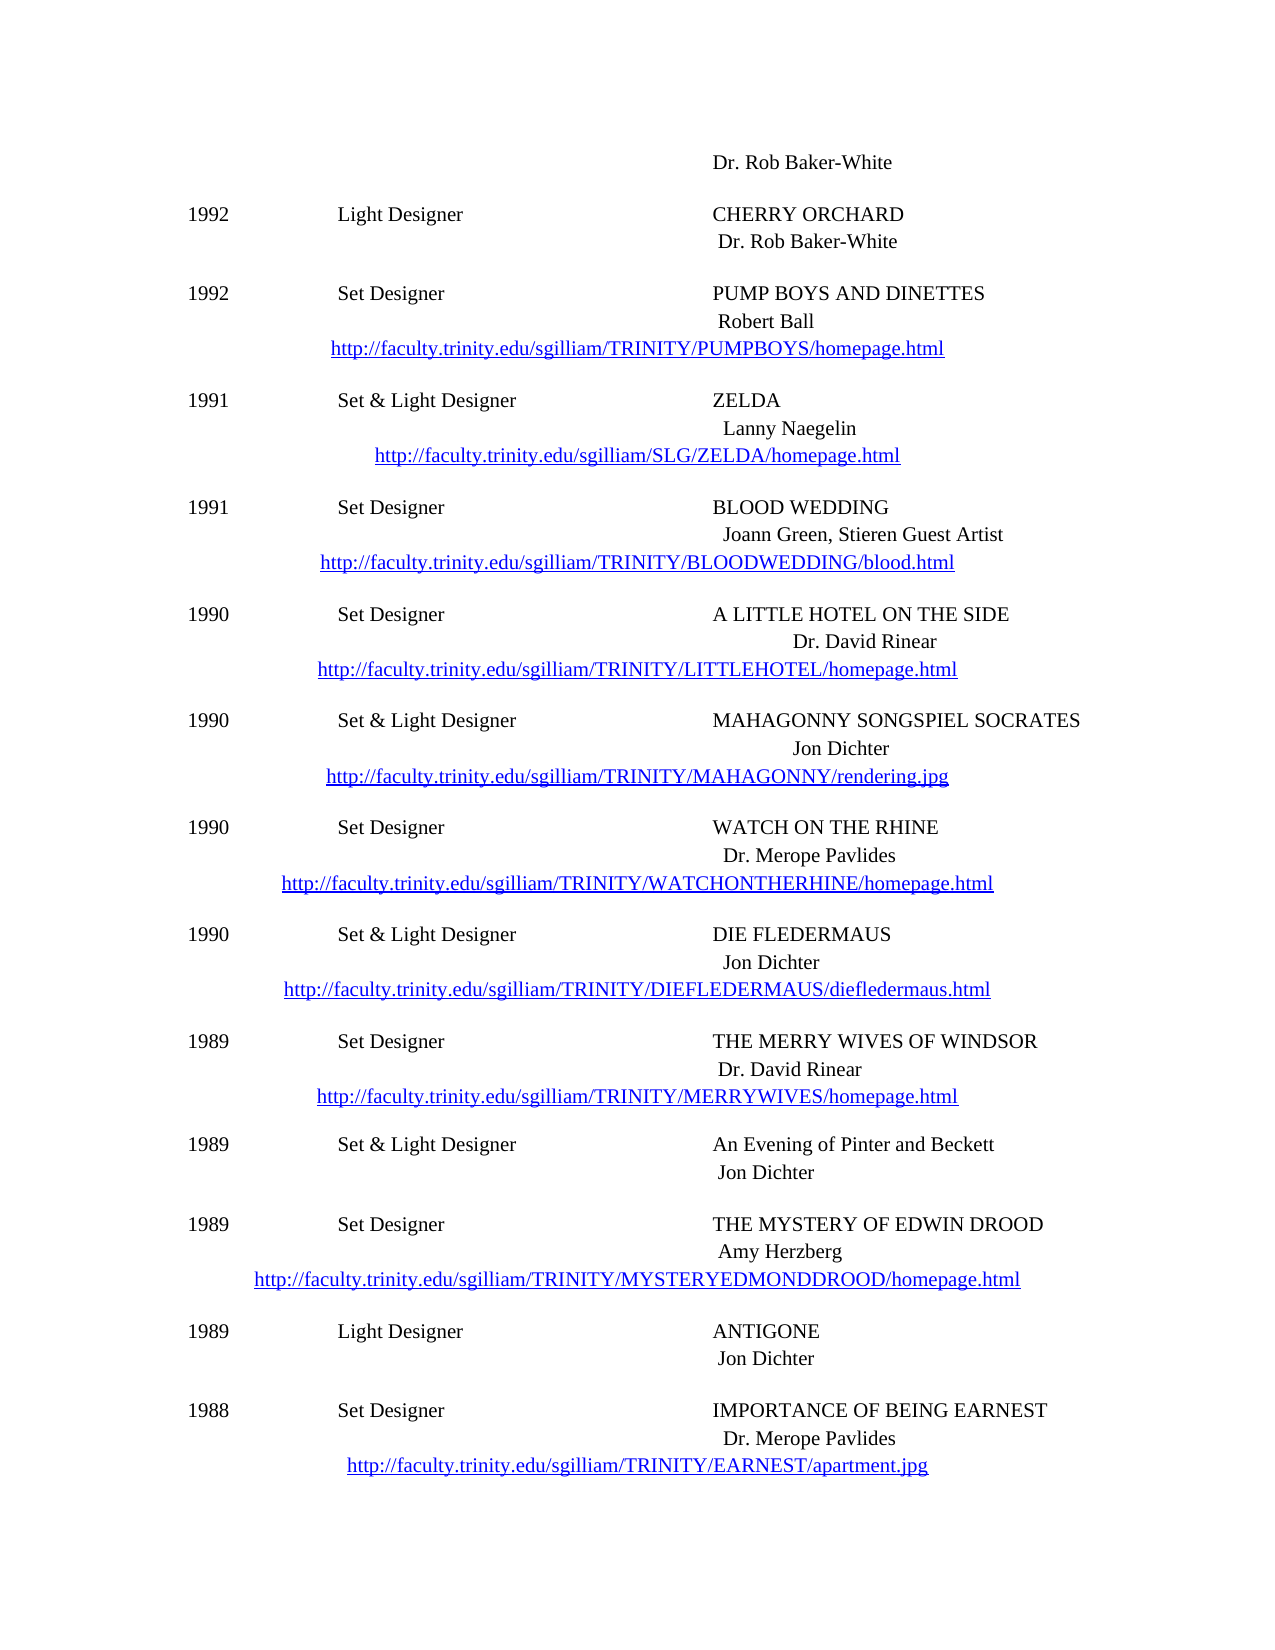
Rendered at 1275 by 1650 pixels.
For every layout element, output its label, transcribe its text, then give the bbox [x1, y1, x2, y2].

text 1990 Set & Light Designer MAHAGONNY SONGSPIEL SOCRATES Jon Dichter [187, 708, 1087, 764]
text 1992 Set Designer PUMP BOYS AND DINETTES [187, 281, 1087, 308]
text 1991 Set & Light Designer ZELDA [187, 388, 1087, 415]
text Joann Green, Stieren Guest Artist [187, 522, 1087, 550]
text http://faculty.trinity.edu/sgilliam/TRINITY/MERRYWIVES/homepage.html [187, 1084, 1087, 1108]
text Dr. David Rinear [187, 1057, 1087, 1084]
text 1990 Set Designer WATCH ON THE RHINE [187, 815, 1087, 843]
text 1990 Set & Light Designer DIE FLEDERMAUS [187, 922, 1087, 950]
text 1989 Set Designer THE MYSTERY OF EDWIN DROOD [187, 1212, 1087, 1239]
text Dr. Rob Baker-White [187, 150, 1087, 178]
text 1990 Set Designer A LITTLE HOTEL ON THE SIDE Dr. David Rinear [187, 602, 1087, 657]
text http://faculty.trinity.edu/sgilliam/TRINITY/MYSTERYEDMONDDROOD/homepage.html [187, 1267, 1087, 1294]
text 1992 Light Designer CHERRY ORCHARD [187, 202, 1087, 229]
text http://faculty.trinity.edu/sgilliam/TRINITY/DIEFLEDERMAUS/diefledermaus.html [187, 977, 1087, 1005]
text http://faculty.trinity.edu/sgilliam/TRINITY/BLOODWEDDING/blood.html [187, 550, 1087, 577]
text Jon Dichter [187, 1346, 1087, 1374]
text Jon Dichter [187, 1160, 1087, 1188]
text Dr. Merope Pavlides [187, 843, 1087, 871]
text Dr. Rob Baker-White [187, 229, 1087, 257]
text http://faculty.trinity.edu/sgilliam/TRINITY/EARNEST/apartment.jpg [187, 1453, 1087, 1481]
text 1991 Set Designer BLOOD WEDDING [187, 495, 1087, 522]
text Lanny Naegelin [187, 415, 1087, 443]
text 1989 Set Designer THE MERRY WIVES OF WINDSOR [187, 1029, 1087, 1057]
text http://faculty.trinity.edu/sgilliam/TRINITY/MAHAGONNY/rendering.jpg [187, 764, 1087, 791]
text http://faculty.trinity.edu/sgilliam/TRINITY/PUMPBOYS/homepage.html [187, 336, 1087, 364]
text http://faculty.trinity.edu/sgilliam/TRINITY/WATCHONTHERHINE/homepage.html [187, 871, 1087, 898]
text Robert Ball [187, 308, 1087, 336]
text 1989 Light Designer ANTIGONE [187, 1318, 1087, 1346]
text 1989 Set & Light Designer An Evening of Pinter and Beckett [187, 1132, 1087, 1160]
text Dr. Merope Pavlides [187, 1425, 1087, 1453]
text Amy Herzberg [187, 1239, 1087, 1267]
text http://faculty.trinity.edu/sgilliam/TRINITY/LITTLEHOTEL/homepage.html [187, 657, 1087, 684]
text 1988 Set Designer IMPORTANCE OF BEING EARNEST [187, 1398, 1087, 1425]
text http://faculty.trinity.edu/sgilliam/SLG/ZELDA/homepage.html [187, 443, 1087, 471]
text Jon Dichter [187, 950, 1087, 977]
